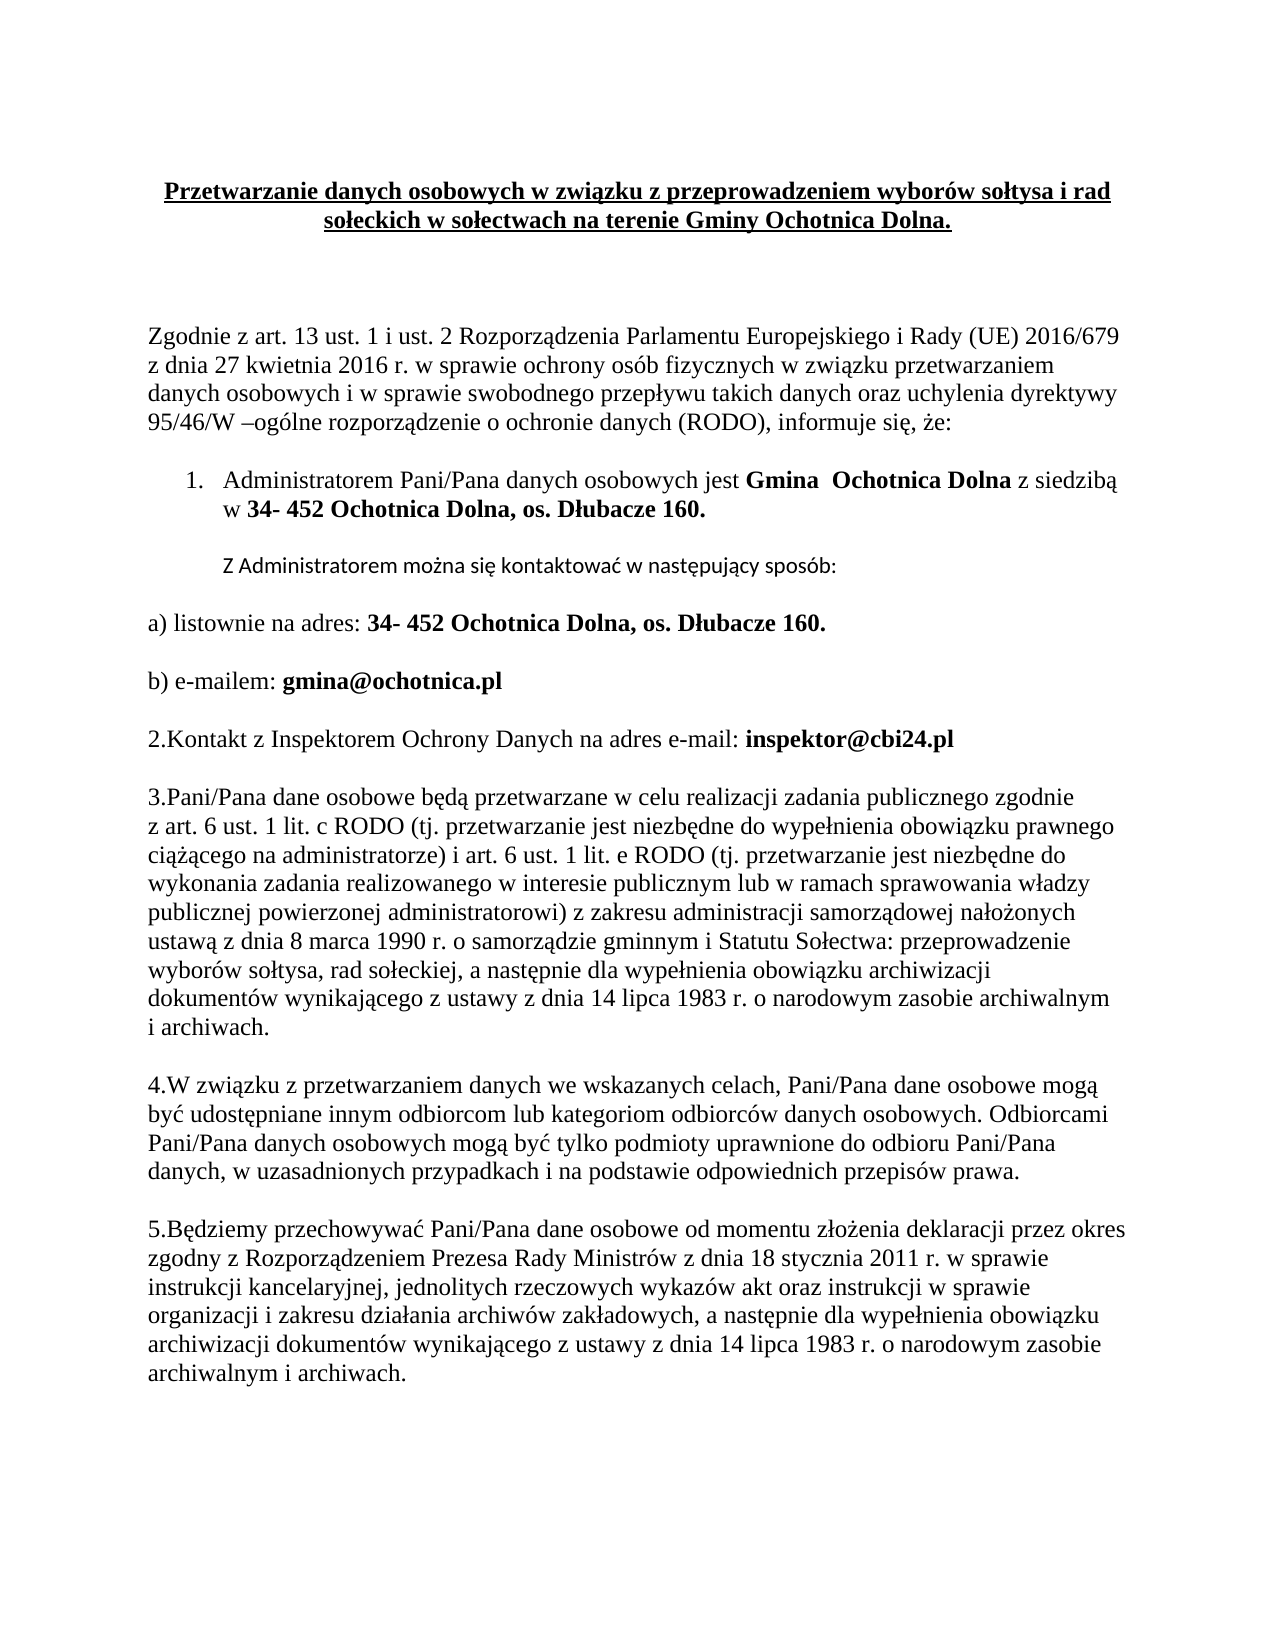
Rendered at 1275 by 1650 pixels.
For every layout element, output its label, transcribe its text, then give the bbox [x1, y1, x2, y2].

text 5.Będziemy przechowywać Pani/Pana dane osobowe od momentu złożenia deklaracji przez okres zgodny z Rozporządzeniem Prezesa Rady Ministrów z dnia 18 stycznia 2011 r. w sprawie instrukcji kancelaryjnej, jednolitych rzeczowych wykazów akt oraz instrukcji w sprawie organizacji i zakresu działania archiwów zakładowych, a następnie dla wypełnienia obowiązku archiwizacji dokumentów wynikającego z ustawy z dnia 14 lipca 1983 r. o narodowym zasobie archiwalnym i archiwach. [148, 1214, 1127, 1387]
text 3.Pani/Pana dane osobowe będą przetwarzane w celu realizacji zadania publicznego zgodnie z art. 6 ust. 1 lit. c RODO (tj. przetwarzanie jest niezbędne do wypełnienia obowiązku prawnego ciążącego na administratorze) i art. 6 ust. 1 lit. e RODO (tj. przetwarzanie jest niezbędne do wykonania zadania realizowanego w interesie publicznym lub w ramach sprawowania władzy publicznej powierzonej administratorowi) z zakresu administracji samorządowej nałożonych ustawą z dnia 8 marca 1990 r. o samorządzie gminnym i Statutu Sołectwa: przeprowadzenie wyborów sołtysa, rad sołeckiej, a następnie dla wypełnienia obowiązku archiwizacji dokumentów wynikającego z ustawy z dnia 14 lipca 1983 r. o narodowym zasobie archiwalnym i archiwach. [148, 782, 1127, 1041]
text Przetwarzanie danych osobowych w związku z przeprowadzeniem wyborów sołtysa i rad sołeckich w sołectwach na terenie Gminy Ochotnica Dolna. [148, 148, 1127, 234]
text b) e-mailem: gmina@ochotnica.pl [148, 666, 1127, 695]
text 4.W związku z przetwarzaniem danych we wskazanych celach, Pani/Pana dane osobowe mogą być udostępniane innym odbiorcom lub kategoriom odbiorców danych osobowych. Odbiorcami Pani/Pana danych osobowych mogą być tylko podmioty uprawnione do odbioru Pani/Pana danych, w uzasadnionych przypadkach i na podstawie odpowiednich przepisów prawa. [148, 1070, 1127, 1185]
text Zgodnie z art. 13 ust. 1 i ust. 2 Rozporządzenia Parlamentu Europejskiego i Rady (UE) 2016/679 z dnia 27 kwietnia 2016 r. w sprawie ochrony osób fizycznych w związku przetwarzaniem danych osobowych i w sprawie swobodnego przepływu takich danych oraz uchylenia dyrektywy 95/46/W –ogólne rozporządzenie o ochronie danych (RODO), informuje się, że: [148, 321, 1127, 436]
text a) listownie na adres: 34- 452 Ochotnica Dolna, os. Dłubacze 160. [148, 608, 1127, 637]
text 2.Kontakt z Inspektorem Ochrony Danych na adres e-mail: inspektor@cbi24.pl [148, 724, 1127, 753]
list Z Administratorem można się kontaktować w następujący sposób: [223, 551, 1127, 579]
list Administratorem Pani/Pana danych osobowych jest Gmina Ochotnica Dolna z siedzibą w 34- 452 Ochotnica Dolna, os. Dłubacze 160. [185, 465, 1127, 523]
